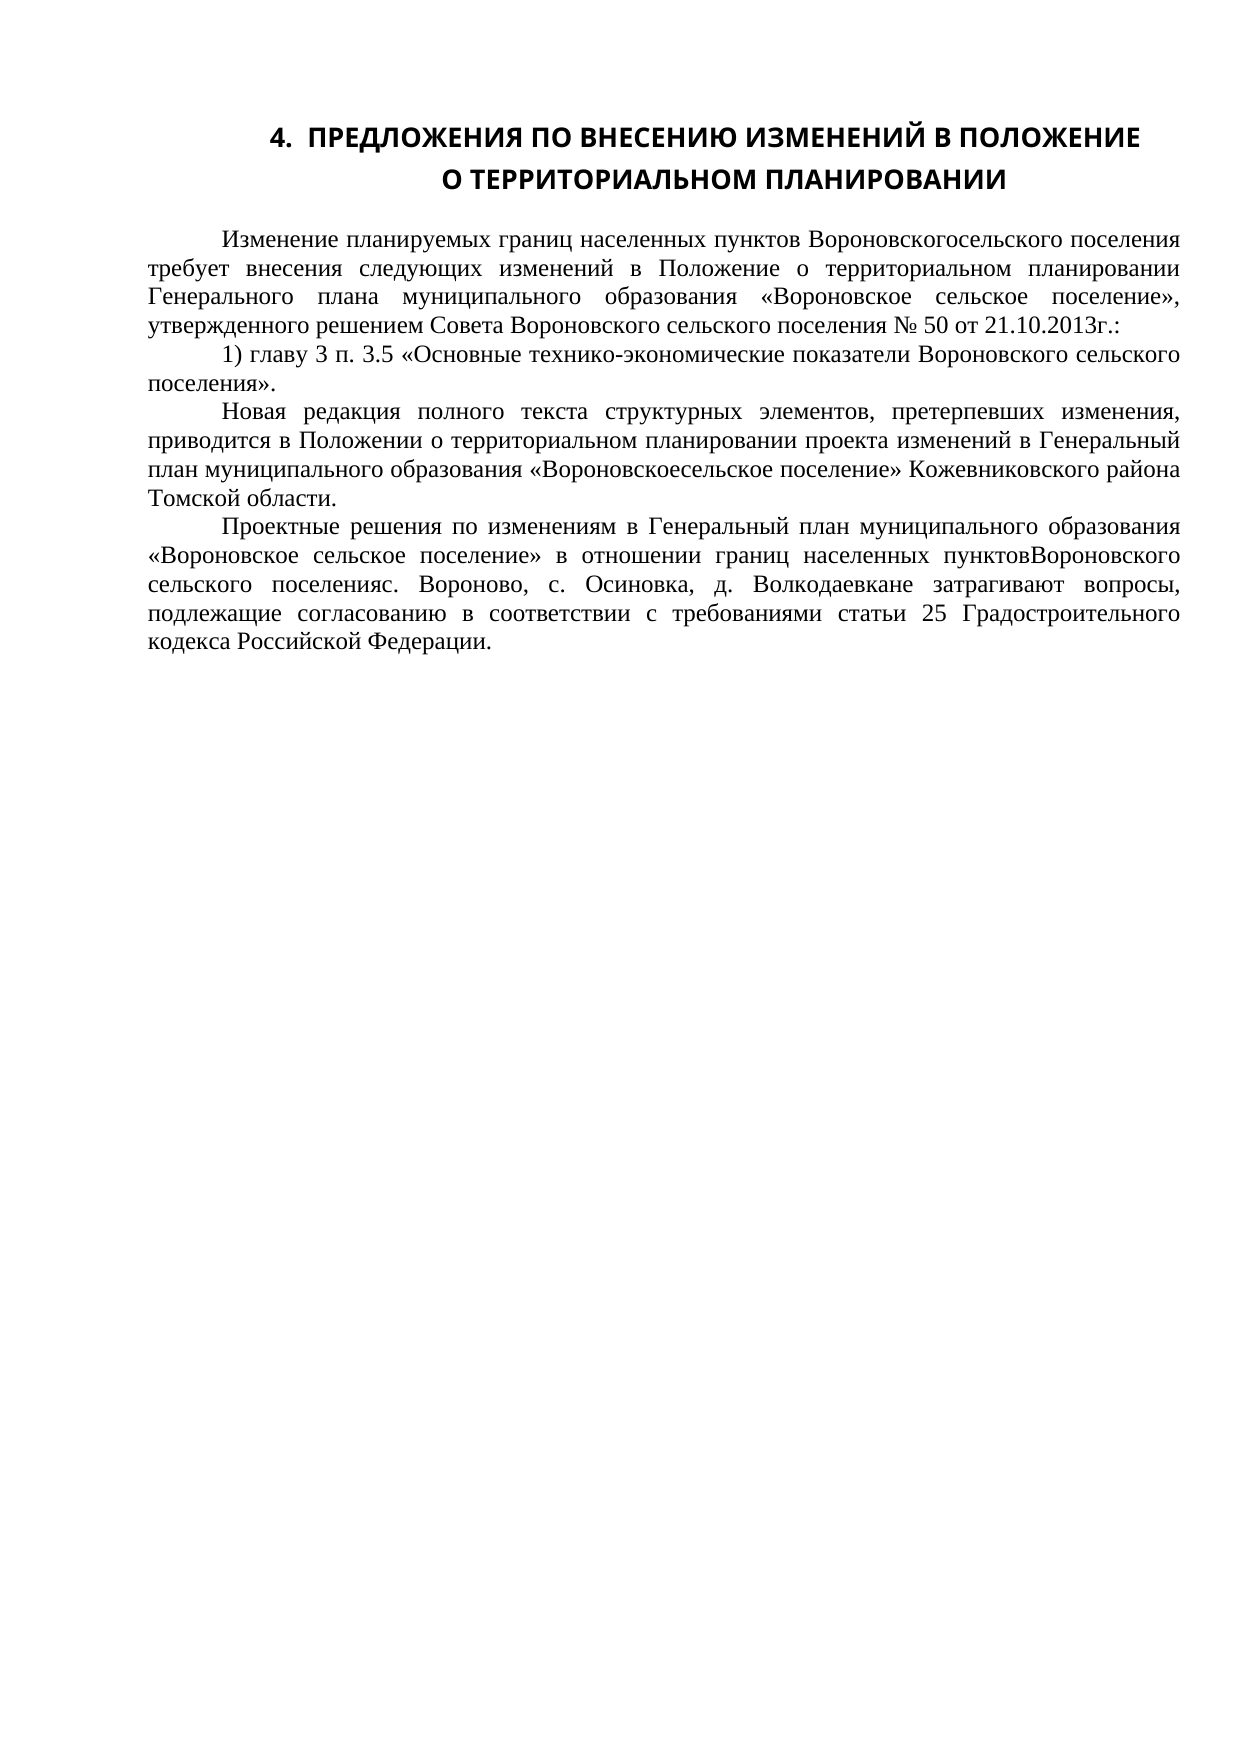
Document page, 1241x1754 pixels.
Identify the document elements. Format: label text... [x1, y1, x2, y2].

list о ТЕРРИТОРИАЛЬНОМ ПЛАНИРОВАНИи [267, 161, 1181, 197]
text 1) главу 3 п. 3.5 «Основные технико-экономические показатели Вороновского сельского поселения». [148, 339, 1181, 396]
text Проектные решения по изменениям в Генеральный план муниципального образования «Вороновское сельское поселение» в отношении границ населенных пунктовВороновского сельского поселенияс. Вороново, с. Осиновка, д. Волкодаевкане затрагивают вопросы, подлежащие согласованию в соответствии с требованиями статьи 25 Градостроительного кодекса Российской Федерации. [148, 511, 1181, 655]
text Изменение планируемых границ населенных пунктов Вороновскогосельского поселения требует внесения следующих изменений в Положение о территориальном планировании Генерального плана муниципального образования «Вороновское сельское поселение», утвержденного решением Совета Вороновского сельского поселения № 50 от 21.10.2013г.: [148, 224, 1181, 339]
list ПРЕДЛОЖЕНИя ПО внесению изменений в положение [229, 118, 1181, 155]
text Новая редакция полного текста структурных элементов, претерпевших изменения, приводится в Положении о территориальном планировании проекта изменений в Генеральный план муниципального образования «Вороновскоесельское поселение» Кожевниковского района Томской области. [148, 396, 1181, 511]
